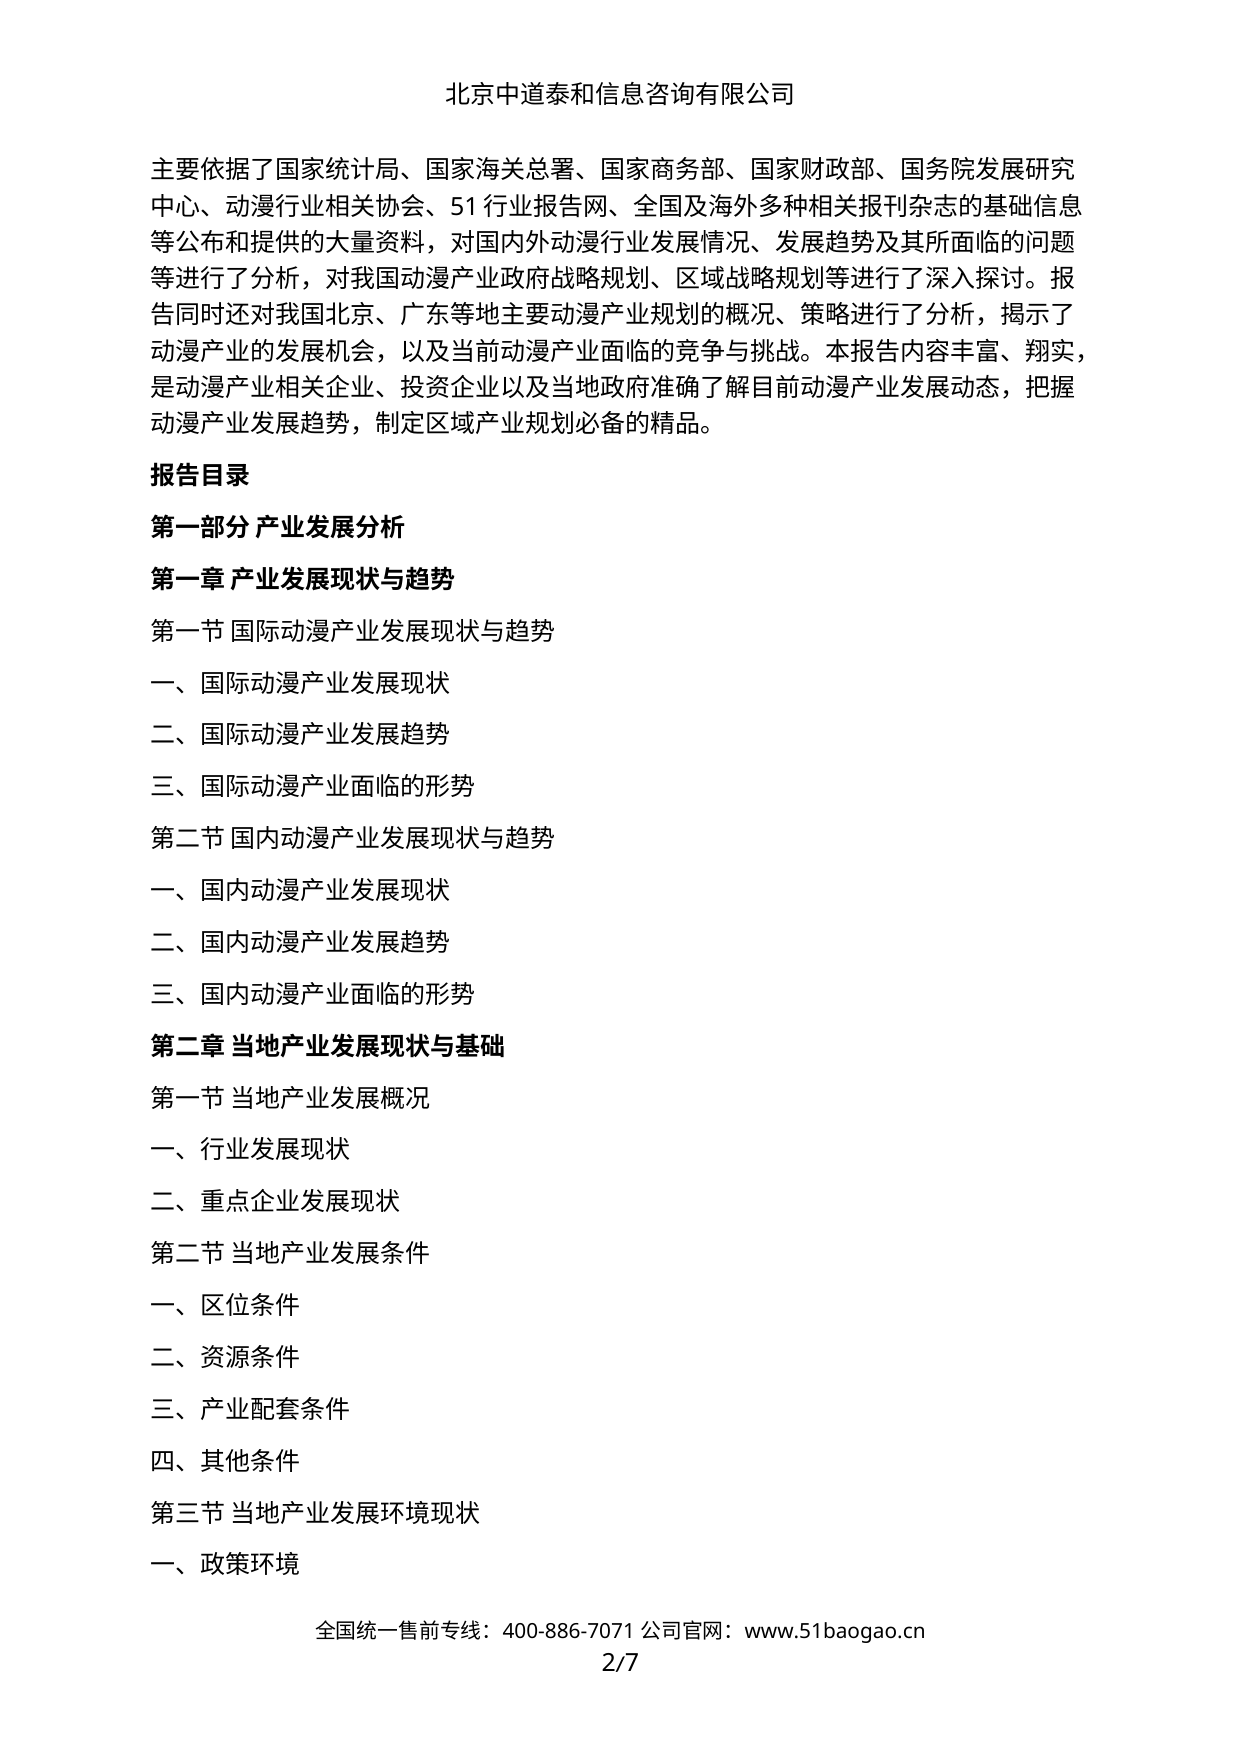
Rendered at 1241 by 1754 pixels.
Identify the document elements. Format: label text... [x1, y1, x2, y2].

text 一、政策环境 [150, 1545, 1090, 1581]
text 第三节 当地产业发展环境现状 [150, 1493, 1090, 1529]
text 二、重点企业发展现状 [150, 1182, 1090, 1218]
text 四、其他条件 [150, 1441, 1090, 1477]
text 二、国际动漫产业发展趋势 [150, 715, 1090, 751]
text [150, 150, 1090, 440]
text 一、国际动漫产业发展现状 [150, 663, 1090, 699]
text 第一节 当地产业发展概况 [150, 1078, 1090, 1114]
text 第一部分 产业发展分析 [150, 507, 1090, 544]
text 二、资源条件 [150, 1337, 1090, 1374]
text 三、国内动漫产业面临的形势 [150, 974, 1090, 1011]
text 一、行业发展现状 [150, 1130, 1090, 1166]
text 一、国内动漫产业发展现状 [150, 871, 1090, 907]
text 二、国内动漫产业发展趋势 [150, 922, 1090, 959]
text 第一节 国际动漫产业发展现状与趋势 [150, 611, 1090, 647]
text 第一章 产业发展现状与趋势 [150, 559, 1090, 596]
text 三、产业配套条件 [150, 1389, 1090, 1426]
text 第二节 当地产业发展条件 [150, 1234, 1090, 1270]
text 第二节 国内动漫产业发展现状与趋势 [150, 819, 1090, 855]
text 第二章 当地产业发展现状与基础 [150, 1026, 1090, 1062]
text 三、国际动漫产业面临的形势 [150, 767, 1090, 803]
text 一、区位条件 [150, 1286, 1090, 1322]
text 报告目录 [150, 456, 1090, 492]
